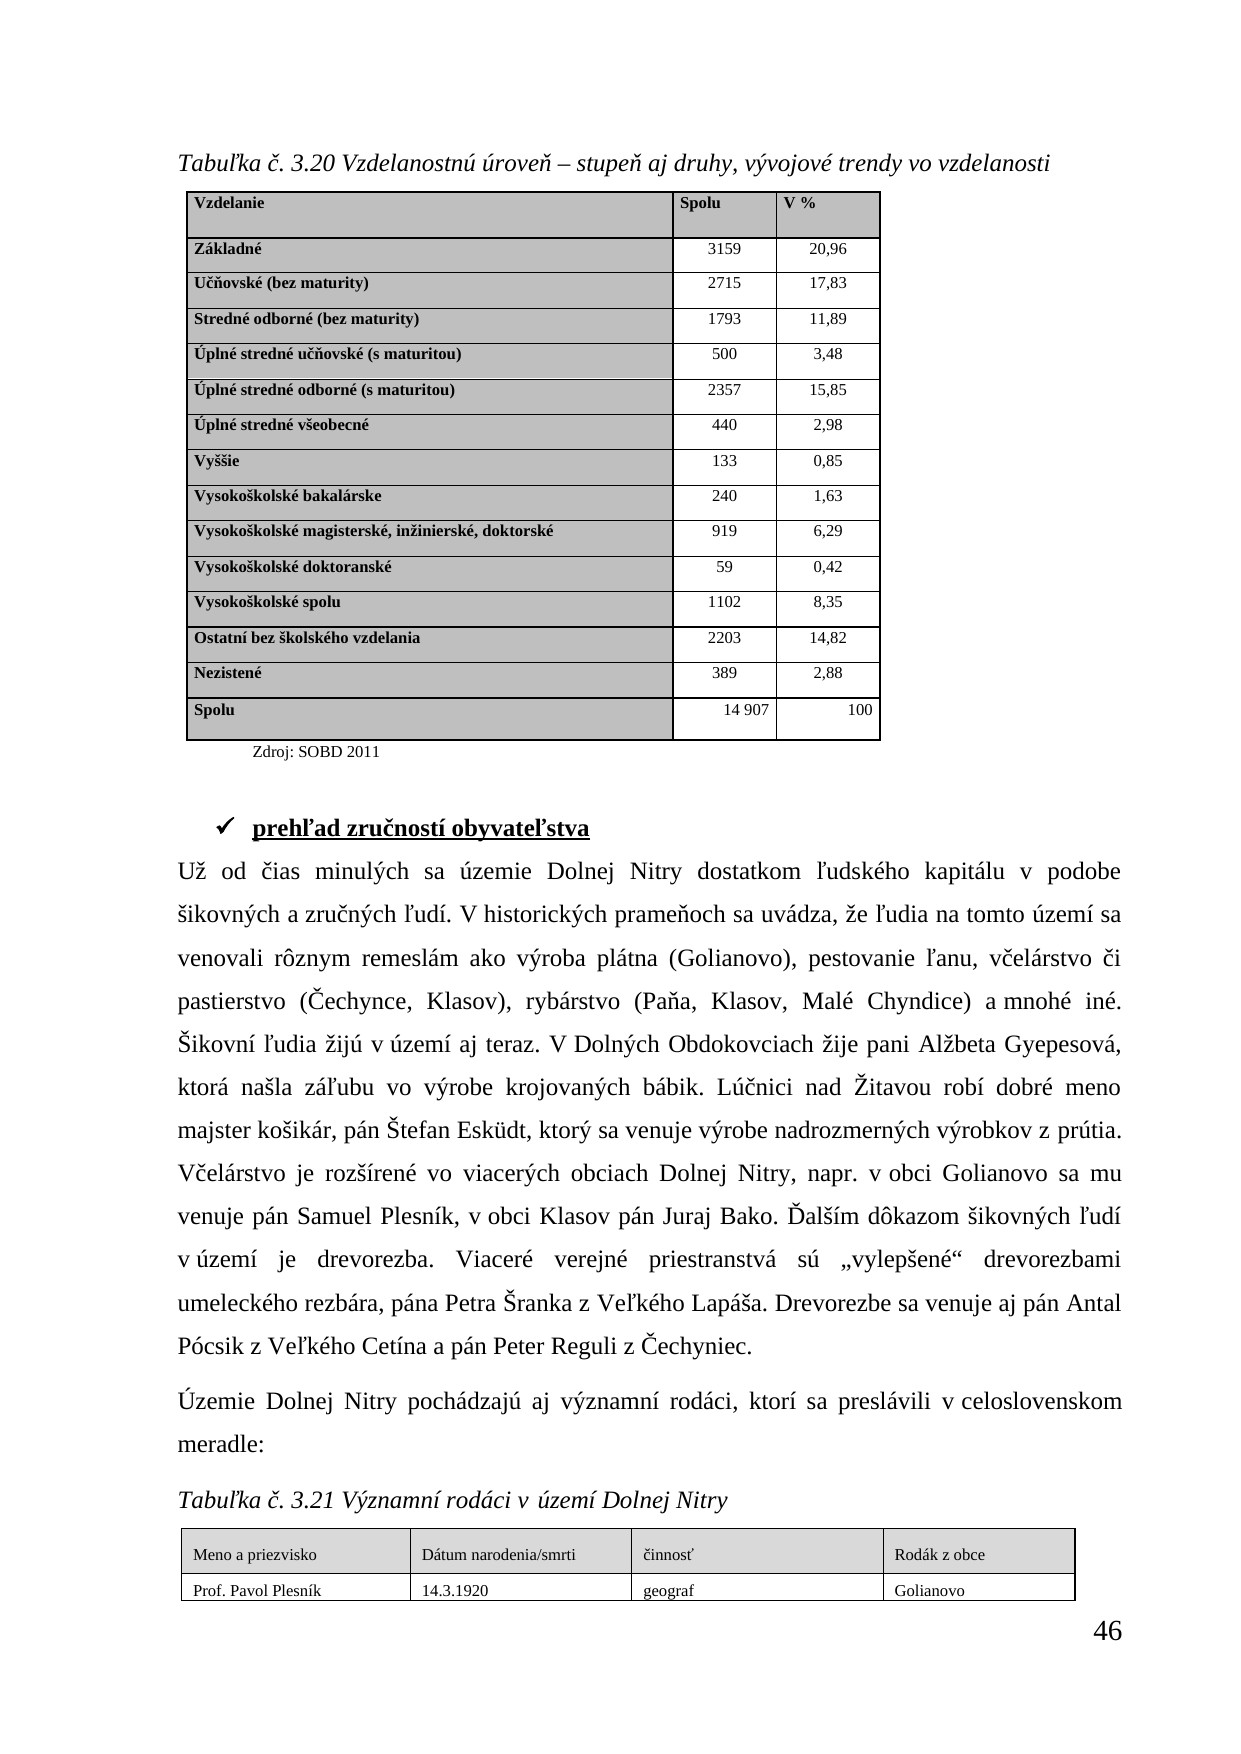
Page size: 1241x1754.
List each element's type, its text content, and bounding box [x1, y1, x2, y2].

table_header Vzdelanie [188, 193, 672, 237]
table_cell 14 907 [674, 699, 776, 739]
list prehľad zručností obyvateľstva [215, 813, 1122, 842]
table_cell Spolu [188, 699, 672, 739]
table_cell Učňovské (bez maturity) [188, 273, 672, 308]
table_cell Vysokoškolské doktoranské [188, 557, 672, 591]
table_cell Prof. Pavol Plesník [182, 1574, 410, 1599]
table_cell Úplné stredné učňovské (s maturitou) [188, 344, 672, 378]
table_cell 440 [674, 415, 776, 449]
table_cell 11,89 [777, 309, 879, 343]
text Tabuľka č. 3.20 Vzdelanostnú úroveň – stupeň aj druhy, vývojové trendy vo vzdelanosti [177, 148, 1122, 176]
table_header Meno a priezvisko [182, 1529, 410, 1573]
table_cell 500 [674, 344, 776, 378]
table_cell Úplné stredné všeobecné [188, 415, 672, 449]
table_cell 3,48 [777, 344, 879, 378]
table_cell Úplné stredné odborné (s maturitou) [188, 380, 672, 414]
table_cell 133 [674, 450, 776, 485]
table_cell 2357 [674, 380, 776, 414]
table_cell 0,42 [777, 557, 879, 591]
table_cell 14,82 [777, 628, 879, 662]
table_cell 1102 [674, 592, 776, 626]
table_cell Základné [188, 239, 672, 272]
table_cell 59 [674, 557, 776, 591]
table_cell 20,96 [777, 239, 879, 272]
text Už od čias minulých sa územie Dolnej Nitry dostatkom ľudského kapitálu v podobe šikovných a zručných ľudí. V historických prameňoch sa uvádza, že ľudia na tomto území sa venovali rôznym remeslám ako výroba plátna (Golianovo), pestovanie ľanu, včelárstvo či pastierstvo (Čechynce, Klasov), rybárstvo (Paňa, Klasov, Malé Chyndice) a mnohé iné. Šikovní ľudia žijú v území aj teraz. V Dolných Obdokovciach žije pani Alžbeta Gyepesová, ktorá našla záľubu vo výrobe krojovaných bábik. Lúčnici nad Žitavou robí dobré meno majster košikár, pán Štefan Esküdt, ktorý sa venuje výrobe nadrozmerných výrobkov z prútia. Včelárstvo je rozšírené vo viacerých obciach Dolnej Nitry, napr. v obci Golianovo sa mu venuje pán Samuel Plesník, v obci Klasov pán Juraj Bako. Ďalším dôkazom šikovných ľudí v území je drevorezba. Viaceré verejné priestranstvá sú „vylepšené“ drevorezbami umeleckého rezbára, pána Petra Šranka z Veľkého Lapáša. Drevorezbe sa venuje aj pán Antal Pócsik z Veľkého Cetína a pán Peter Reguli z Čechyniec. [177, 856, 1122, 1359]
table_cell 1793 [674, 309, 776, 343]
table_cell Vysokoškolské spolu [188, 592, 672, 626]
table_cell Vysokoškolské bakalárske [188, 486, 672, 520]
table_cell Stredné odborné (bez maturity) [188, 309, 672, 343]
table_cell 15,85 [777, 380, 879, 414]
table_cell 389 [674, 663, 776, 697]
table_cell 8,35 [777, 592, 879, 626]
table_cell Vysokoškolské magisterské, inžinierské, doktorské [188, 521, 672, 556]
table_header Rodák z obce [884, 1529, 1074, 1573]
table_cell 2,88 [777, 663, 879, 697]
table_header Spolu [674, 193, 776, 237]
table_cell 2203 [674, 628, 776, 662]
table_cell 3159 [674, 239, 776, 272]
table_cell 2715 [674, 273, 776, 308]
table_cell 2,98 [777, 415, 879, 449]
table_cell 0,85 [777, 450, 879, 485]
table_cell 1,63 [777, 486, 879, 520]
table_cell 100 [777, 699, 879, 739]
table_cell 919 [674, 521, 776, 556]
table_cell Ostatní bez školského vzdelania [188, 628, 672, 662]
table_cell geograf [632, 1574, 883, 1599]
table_header činnosť [632, 1529, 883, 1573]
text Tabuľka č. 3.21 Významní rodáci v území Dolnej Nitry [177, 1485, 1122, 1514]
table_cell Vyššie [188, 450, 672, 485]
text Územie Dolnej Nitry pochádzajú aj významní rodáci, ktorí sa preslávili v celoslovenskom meradle: [177, 1386, 1122, 1458]
table_cell 17,83 [777, 273, 879, 308]
table_cell Nezistené [188, 663, 672, 697]
table_cell Golianovo [884, 1574, 1074, 1599]
table_header V % [777, 193, 879, 237]
table_cell 6,29 [777, 521, 879, 556]
table_cell 240 [674, 486, 776, 520]
text Zdroj: SOBD 2011 [252, 741, 1122, 761]
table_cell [411, 1574, 631, 1599]
table_header Dátum narodenia/smrti [411, 1529, 631, 1573]
